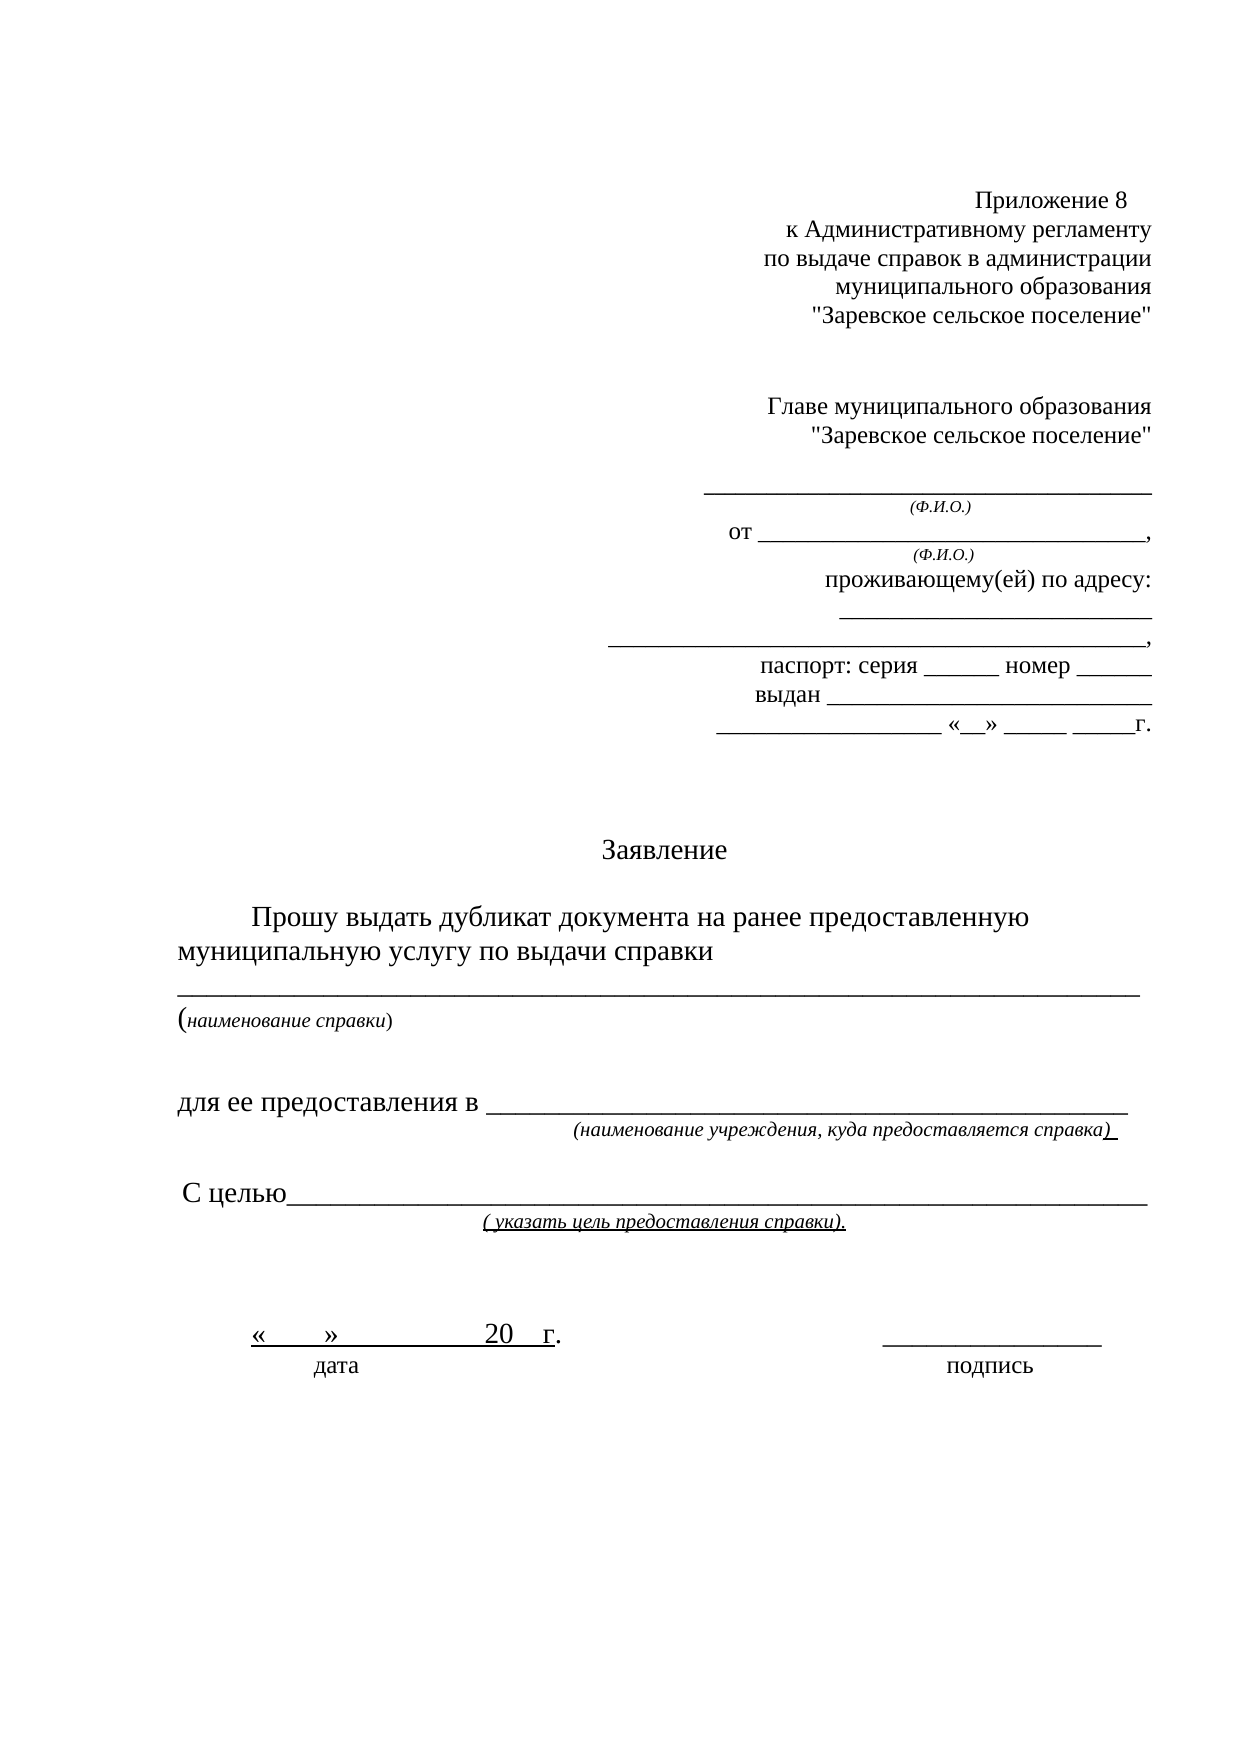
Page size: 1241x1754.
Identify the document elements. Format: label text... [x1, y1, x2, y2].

text проживающему(ей) по адресу: [177, 564, 1152, 593]
text Главе муниципального образования [177, 391, 1152, 420]
text ___________________________________________ [177, 473, 1152, 497]
text «____»__________20__г. _______________ [177, 1316, 1152, 1350]
text дата подпись [177, 1350, 1152, 1379]
text Приложение 8 [177, 185, 1152, 214]
text (Ф.И.О.) [177, 497, 1152, 516]
text "Заревское сельское поселение" [177, 300, 1152, 329]
text муниципального образования [177, 271, 1152, 300]
text ___________________________________________, [177, 621, 1152, 650]
text к Административному регламенту [177, 214, 1152, 243]
text С целью___________________________________________________________ ( указать цель предоставления справки). [177, 1175, 1152, 1233]
text __________________ «__» _____ _____г. [177, 708, 1152, 736]
text "Заревское сельское поселение" [177, 420, 1152, 449]
text от _______________________________, [177, 516, 1152, 545]
text (Ф.И.О.) [177, 545, 1152, 564]
text Прошу выдать дубликат документа на ранее предоставленную муниципальную услугу по выдачи справки __________________________________________________________________ (наименование справки) [177, 899, 1152, 1033]
text для ее предоставления в ____________________________________________ [177, 1084, 1152, 1117]
text Заявление [177, 832, 1152, 866]
text паспорт: серия ______ номер ______ [177, 650, 1152, 679]
text (наименование учреждения, куда предоставляется справка) [177, 1117, 1152, 1141]
text _________________________ [177, 593, 1152, 621]
text выдан __________________________ [177, 679, 1152, 708]
text по выдаче справок в администрации [177, 243, 1152, 271]
